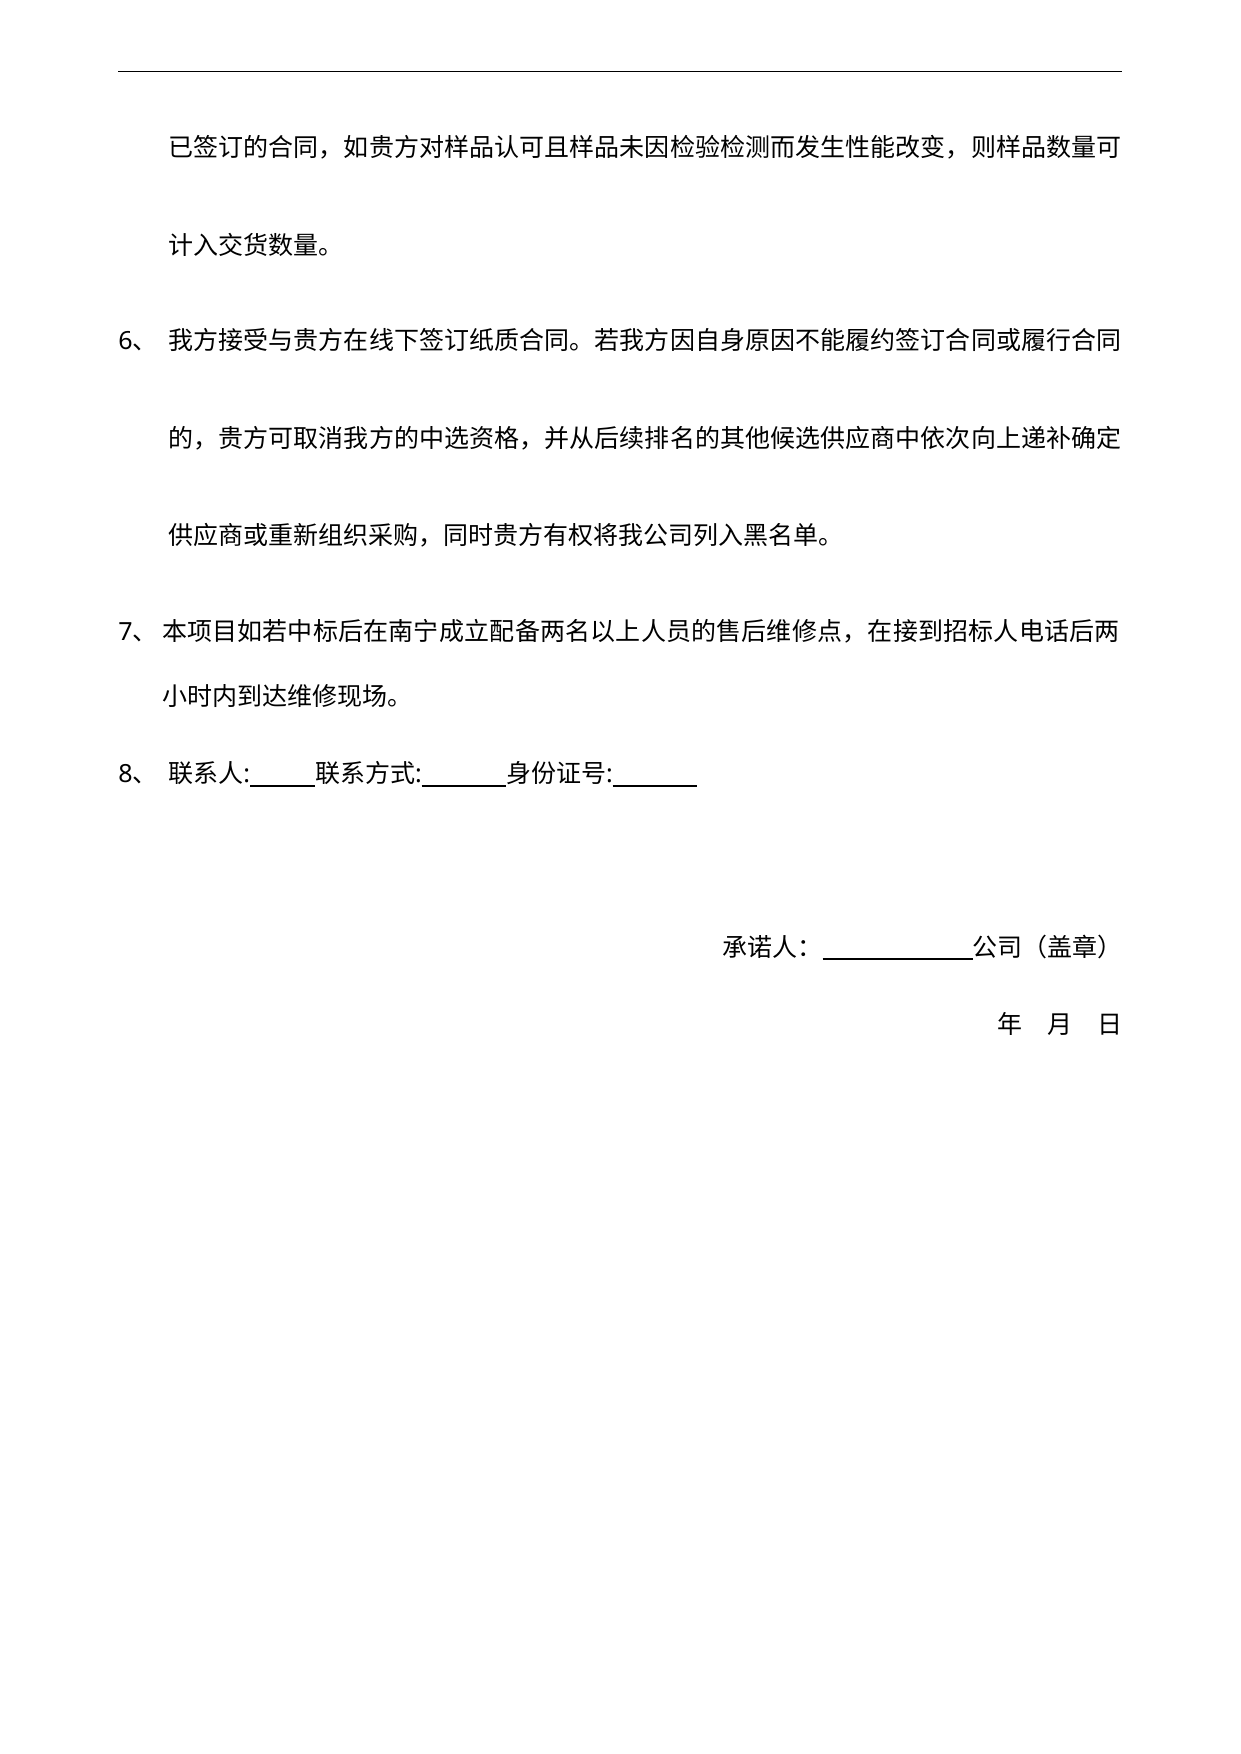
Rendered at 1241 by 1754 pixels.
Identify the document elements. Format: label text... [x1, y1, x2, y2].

list 本项目如若中标后在南宁成立配备两名以上人员的售后维修点，在接到招标人电话后两小时内到达维修现场。 [118, 597, 1122, 727]
list 我方接受与贵方在线下签订纸质合同。若我方因自身原因不能履约签订合同或履行合同的，贵方可取消我方的中选资格，并从后续排名的其他候选供应商中依次向上递补确定供应商或重新组织采购，同时贵方有权将我公司列入黑名单。 [118, 306, 1122, 566]
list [118, 113, 1122, 276]
text 年 月 日 [118, 990, 1122, 1055]
list 联系人: 联系方式: 身份证号: [118, 739, 1122, 804]
text 承诺人： 公司（盖章） [118, 913, 1122, 978]
